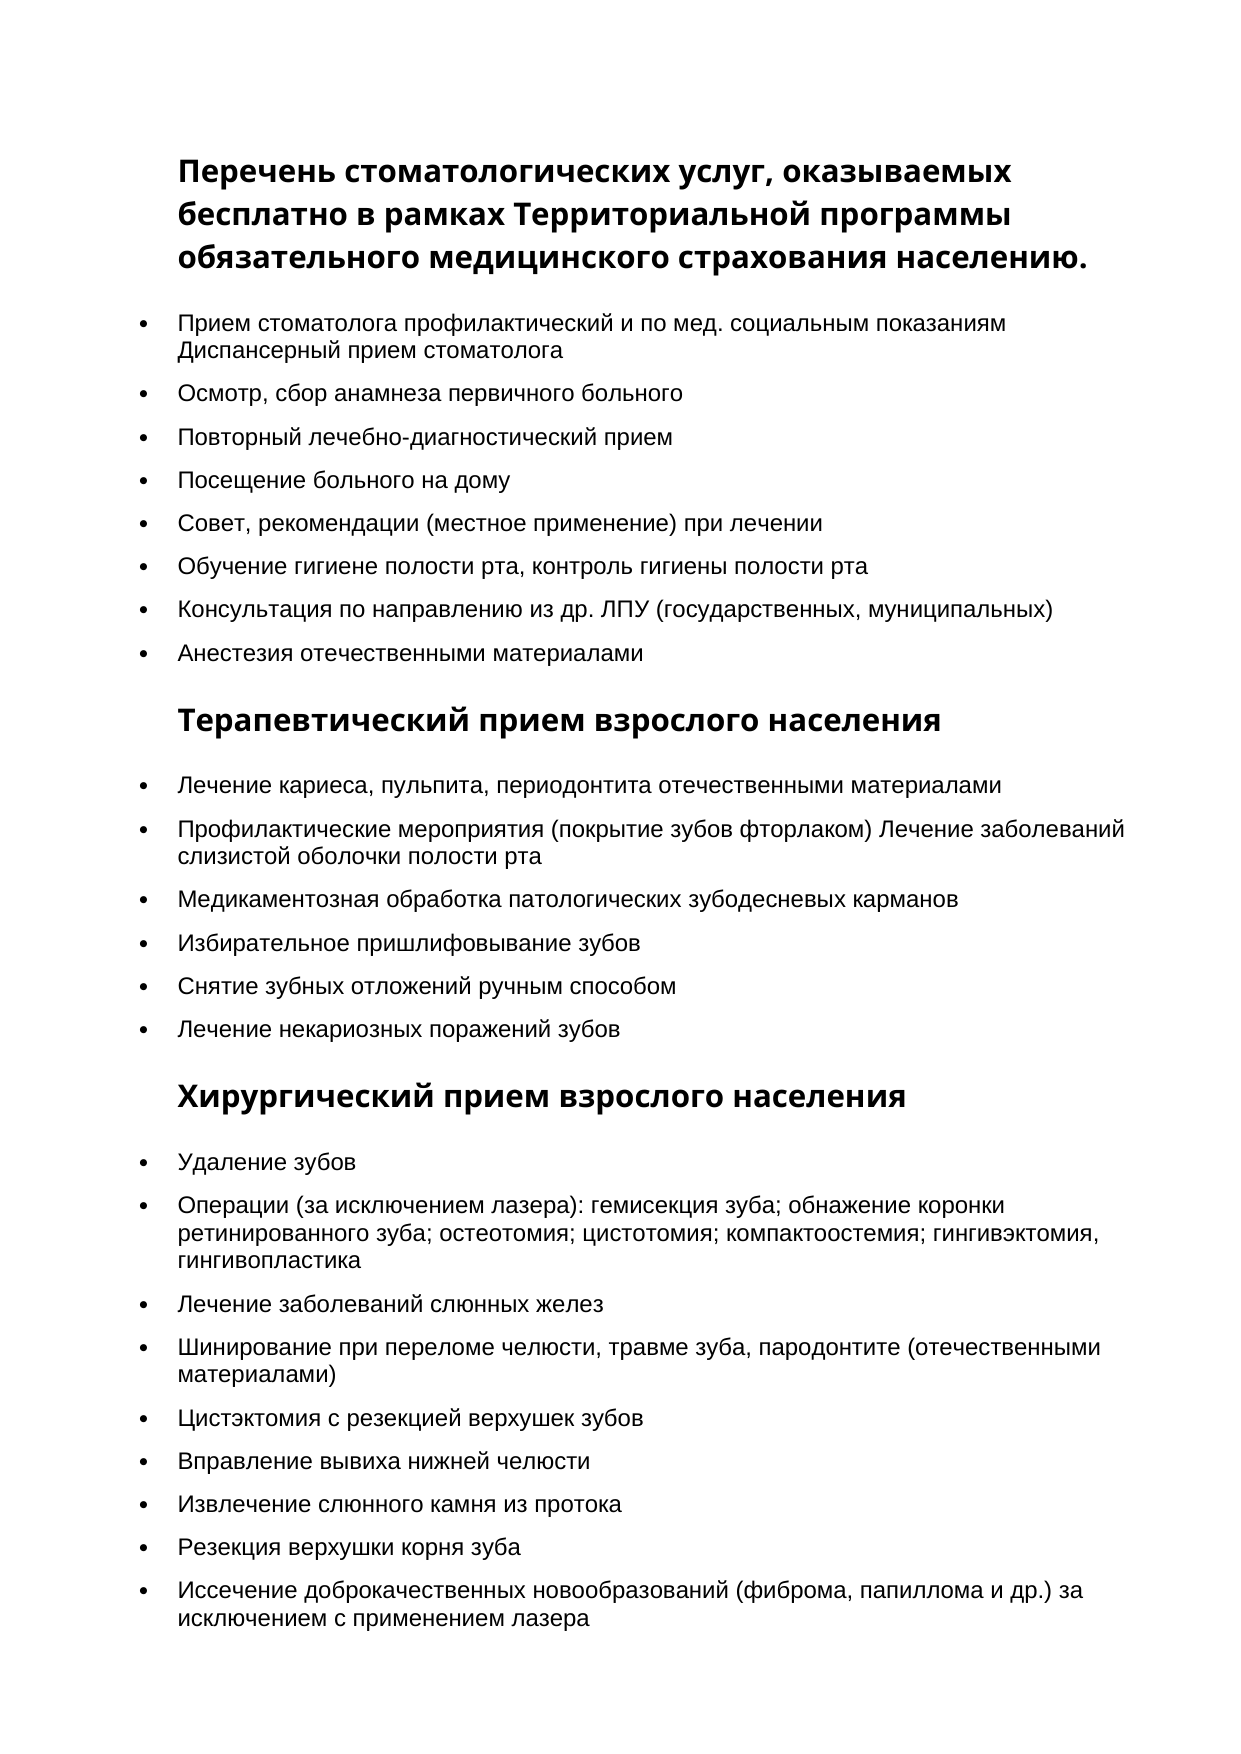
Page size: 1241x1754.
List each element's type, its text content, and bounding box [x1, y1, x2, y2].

list Операции (за исключением лазера): гемисекция зуба; обнажение коронки ретинированного зуба; остеотомия; цистотомия; компактоостемия; гингивэктомия, гингивопластика [140, 1191, 1152, 1274]
text Перечень стоматологических услуг, оказываемых бесплатно в рамках Территориальной программы обязательного медицинского страхования населению. [177, 149, 1152, 277]
list Медикаментозная обработка патологических зубодесневых карманов [140, 885, 1152, 913]
text Терапевтический прием взрослого населения [177, 697, 1152, 740]
list Профилактические мероприятия (покрытие зубов фторлаком) Лечение заболеваний слизистой оболочки полости рта [140, 814, 1152, 870]
list Шинирование при переломе челюсти, травме зуба, пародонтите (отечественными материалами) [140, 1333, 1152, 1388]
list Анестезия отечественными материалами [140, 639, 1152, 666]
list Обучение гигиене полости рта, контроль гигиены полости рта [140, 552, 1152, 580]
list Вправление вывиха нижней челюсти [140, 1447, 1152, 1474]
list Лечение заболеваний слюнных желез [140, 1289, 1152, 1317]
list Снятие зубных отложений ручным способом [140, 972, 1152, 999]
list Совет, рекомендации (местное применение) при лечении [140, 509, 1152, 537]
text Хирургический прием взрослого населения [177, 1074, 1152, 1117]
list Консультация по направлению из др. ЛПУ (государственных, муниципальных) [140, 595, 1152, 623]
list Лечение некариозных поражений зубов [140, 1015, 1152, 1043]
list Прием стоматолога профилактический и по мед. социальным показаниям Диспансерный прием стоматолога [140, 308, 1152, 364]
list Удаление зубов [140, 1148, 1152, 1175]
list Посещение больного на дому [140, 466, 1152, 493]
list Иссечение доброкачественных новообразований (фиброма, папиллома и др.) за исключением с применением лазера [140, 1576, 1152, 1632]
list Осмотр, сбор анамнеза первичного больного [140, 379, 1152, 407]
list Резекция верхушки корня зуба [140, 1533, 1152, 1561]
list Повторный лечебно-диагностический прием [140, 422, 1152, 450]
list Лечение кариеса, пульпита, периодонтита отечественными материалами [140, 771, 1152, 799]
list Избирательное пришлифовывание зубов [140, 929, 1152, 956]
list Извлечение слюнного камня из протока [140, 1490, 1152, 1518]
list Цистэктомия с резекцией верхушек зубов [140, 1403, 1152, 1431]
